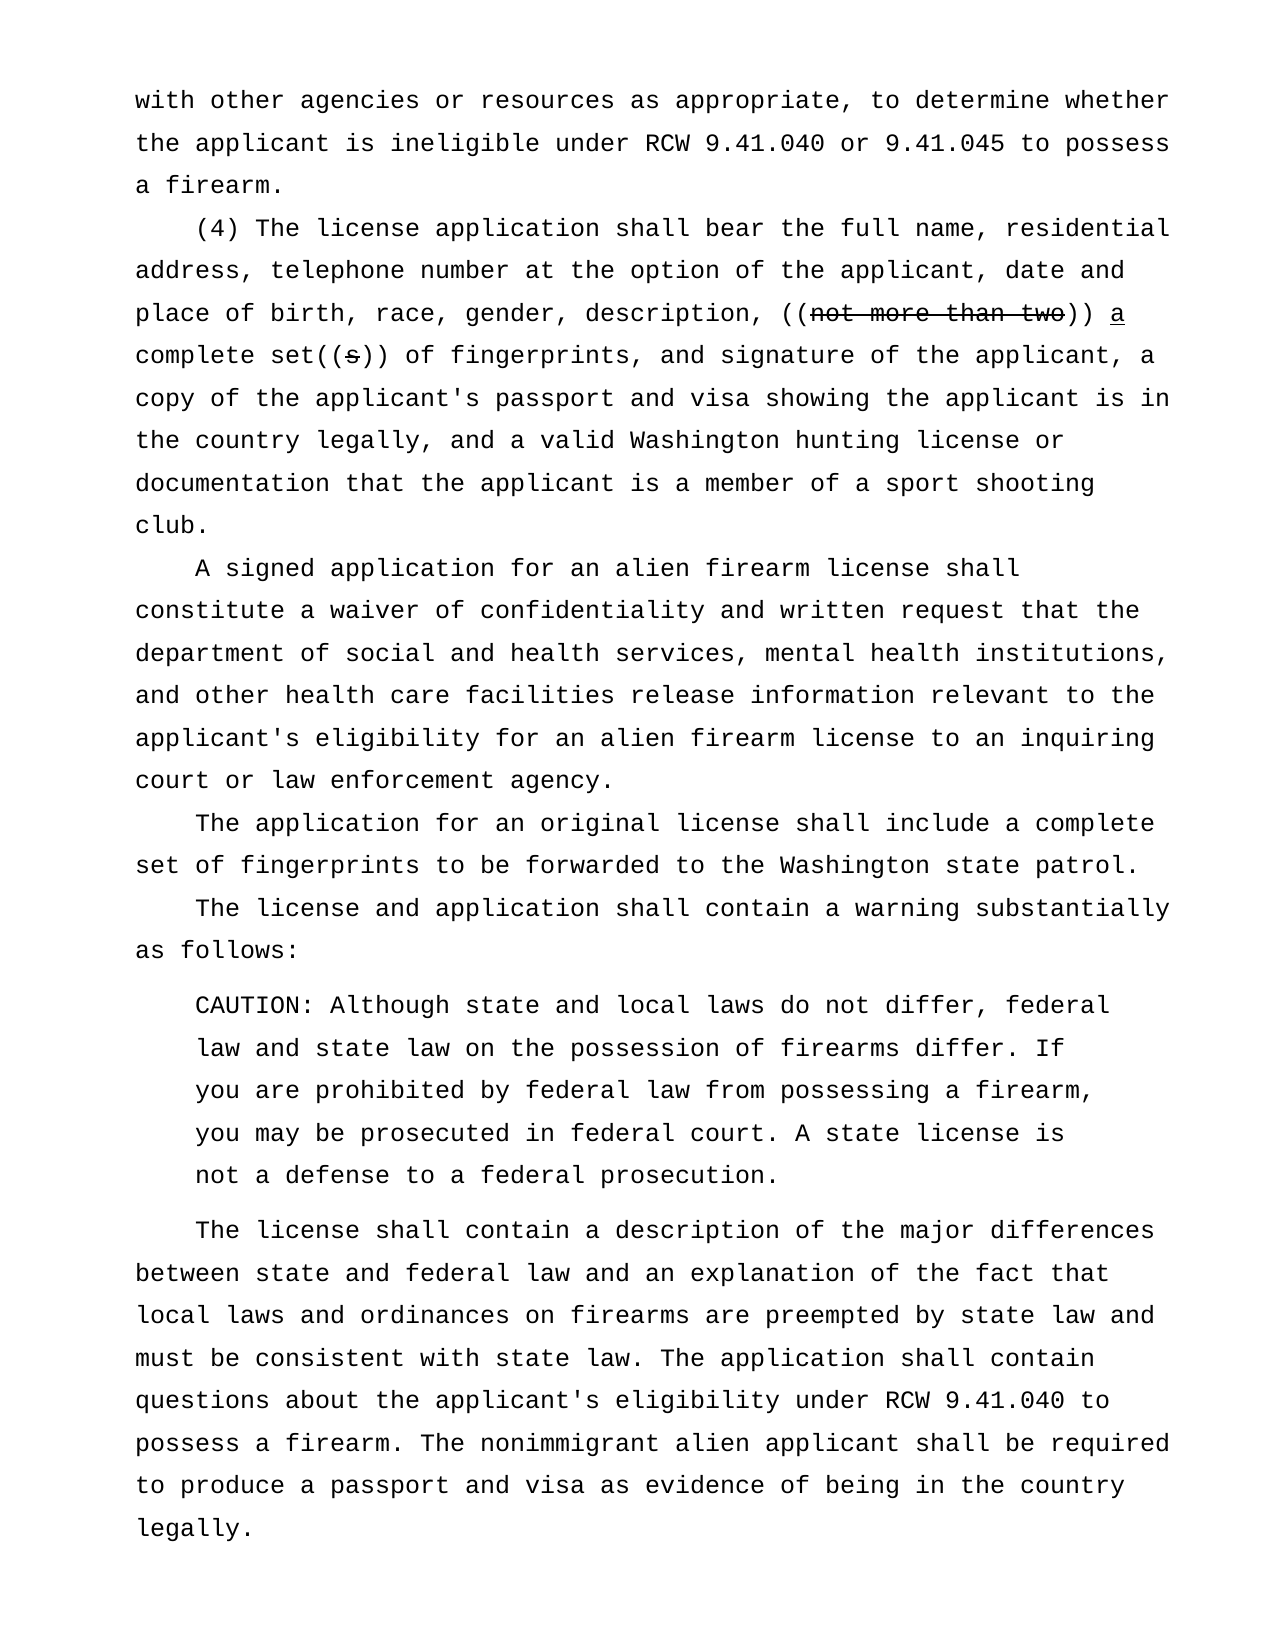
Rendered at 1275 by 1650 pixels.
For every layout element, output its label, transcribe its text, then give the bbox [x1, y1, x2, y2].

text (4) The license application shall bear the full name, residential address, telephone number at the option of the applicant, date and place of birth, race, gender, description, ((not more than two)) a complete set((s)) of fingerprints, and signature of the applicant, a copy of the applicant's passport and visa showing the applicant is in the country legally, and a valid Washington hunting license or documentation that the applicant is a member of a sport shooting club. [135, 202, 1170, 542]
text A signed application for an alien firearm license shall constitute a waiver of confidentiality and written request that the department of social and health services, mental health institutions, and other health care facilities release information relevant to the applicant's eligibility for an alien firearm license to an inquiring court or law enforcement agency. [135, 542, 1170, 797]
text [135, 75, 1170, 202]
text CAUTION: Although state and local laws do not differ, federal law and state law on the possession of firearms differ. If you are prohibited by federal law from possessing a firearm, you may be prosecuted in federal court. A state license is not a defense to a federal prosecution. [195, 980, 1110, 1192]
text The license shall contain a description of the major differences between state and federal law and an explanation of the fact that local laws and ordinances on firearms are preempted by state law and must be consistent with state law. The application shall contain questions about the applicant's eligibility under RCW 9.41.040 to possess a firearm. The nonimmigrant alien applicant shall be required to produce a passport and visa as evidence of being in the country legally. [135, 1205, 1170, 1545]
text The license and application shall contain a warning substantially as follows: [135, 882, 1170, 967]
text The application for an original license shall include a complete set of fingerprints to be forwarded to the Washington state patrol. [135, 797, 1170, 882]
